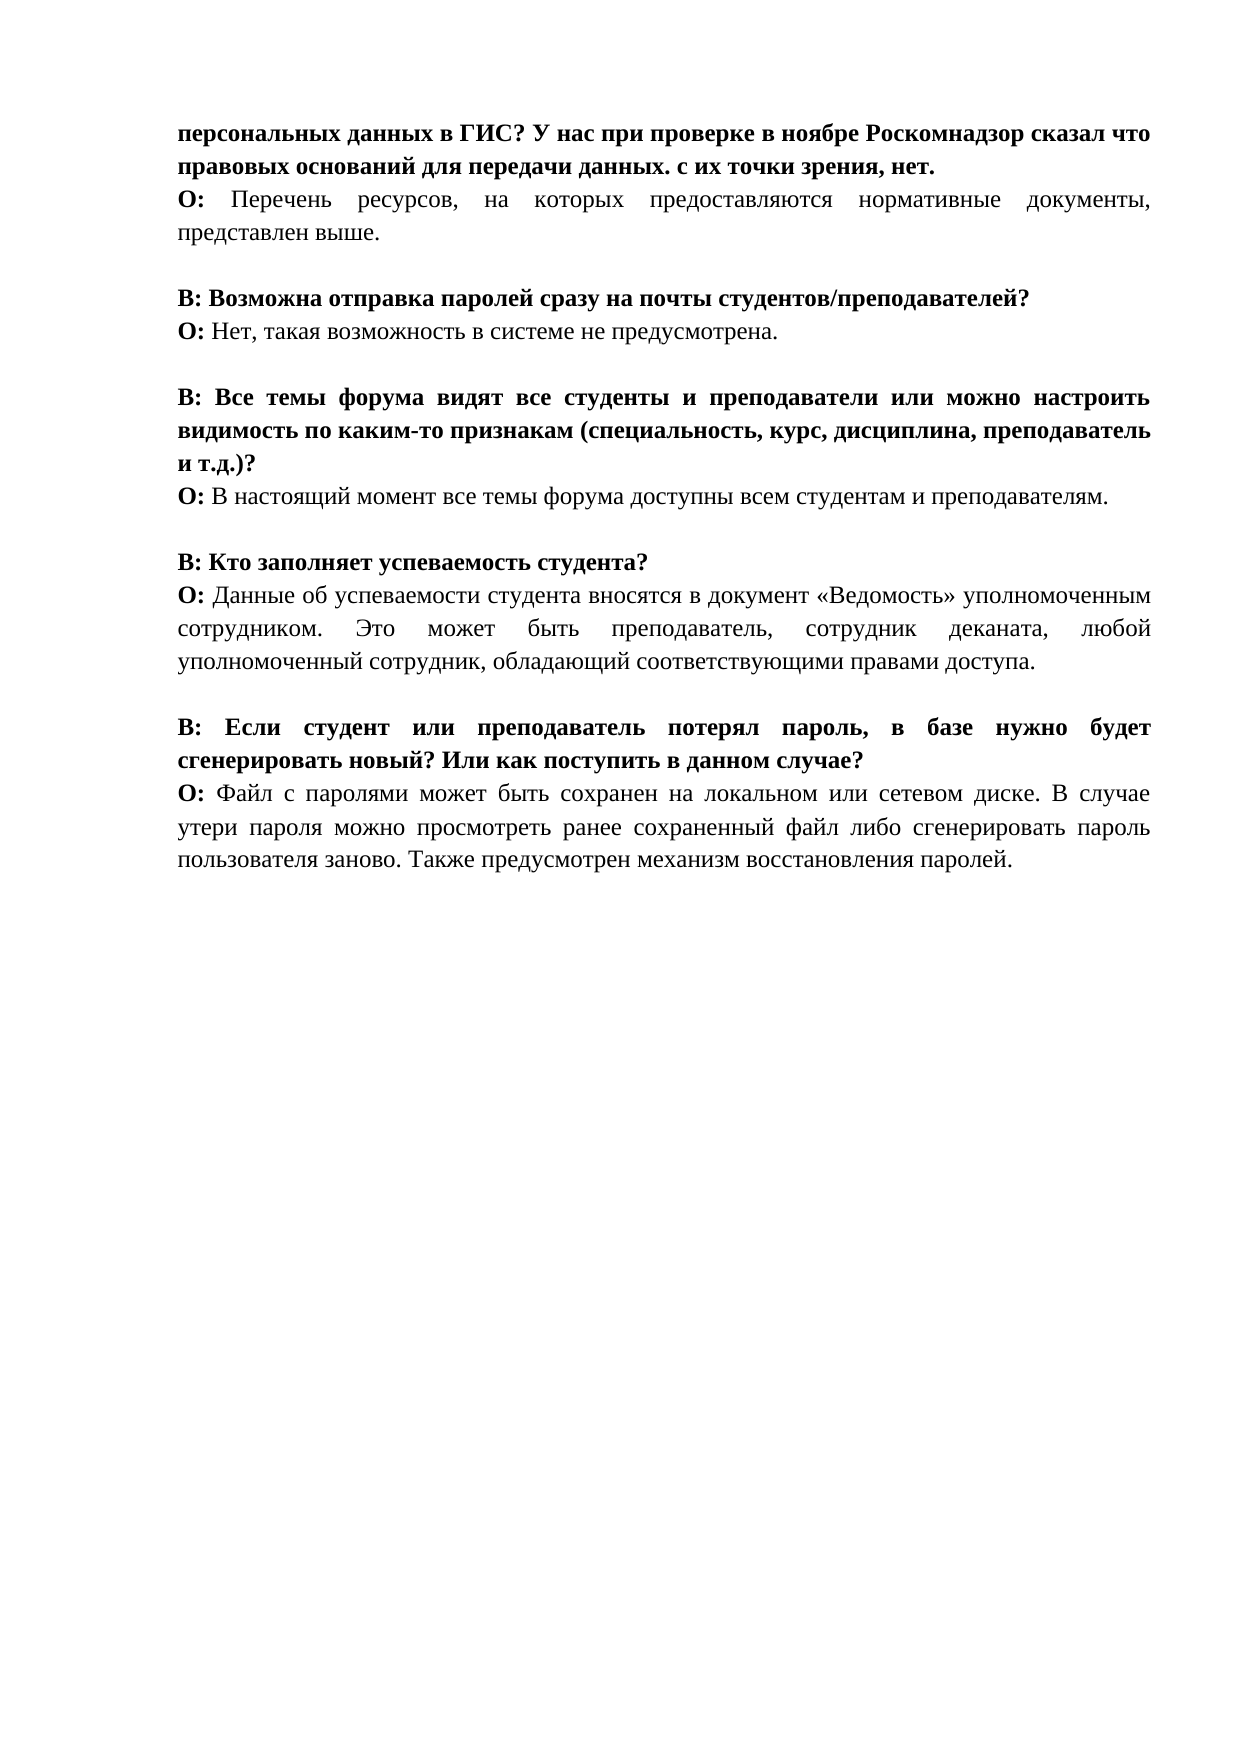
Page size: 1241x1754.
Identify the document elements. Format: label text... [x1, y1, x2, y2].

text В: Все темы форума видят все студенты и преподаватели или можно настроить видимость по каким-то признакам (специальность, курс, дисциплина, преподаватель и т.д.)? [177, 382, 1152, 477]
text В: Кто заполняет успеваемость студента? [177, 547, 1152, 576]
text В: Возможна отправка паролей сразу на почты студентов/преподавателей? [177, 283, 1152, 312]
text О: Файл с паролями может быть сохранен на локальном или сетевом диске. В случае утери пароля можно просмотреть ранее сохраненный файл либо сгенерировать пароль пользователя заново. Также предусмотрен механизм восстановления паролей. [177, 778, 1152, 873]
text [177, 118, 1152, 180]
text О: Данные об успеваемости студента вносятся в документ «Ведомость» уполномоченным сотрудником. Это может быть преподаватель, сотрудник деканата, любой уполномоченный сотрудник, обладающий соответствующими правами доступа. [177, 580, 1152, 675]
text О: Перечень ресурсов, на которых предоставляются нормативные документы, представлен выше. [177, 184, 1152, 246]
text В: Если студент или преподаватель потерял пароль, в базе нужно будет сгенерировать новый? Или как поступить в данном случае? [177, 712, 1152, 774]
text О: Нет, такая возможность в системе не предусмотрена. [177, 316, 1152, 345]
text О: В настоящий момент все темы форума доступны всем студентам и преподавателям. [177, 481, 1152, 510]
